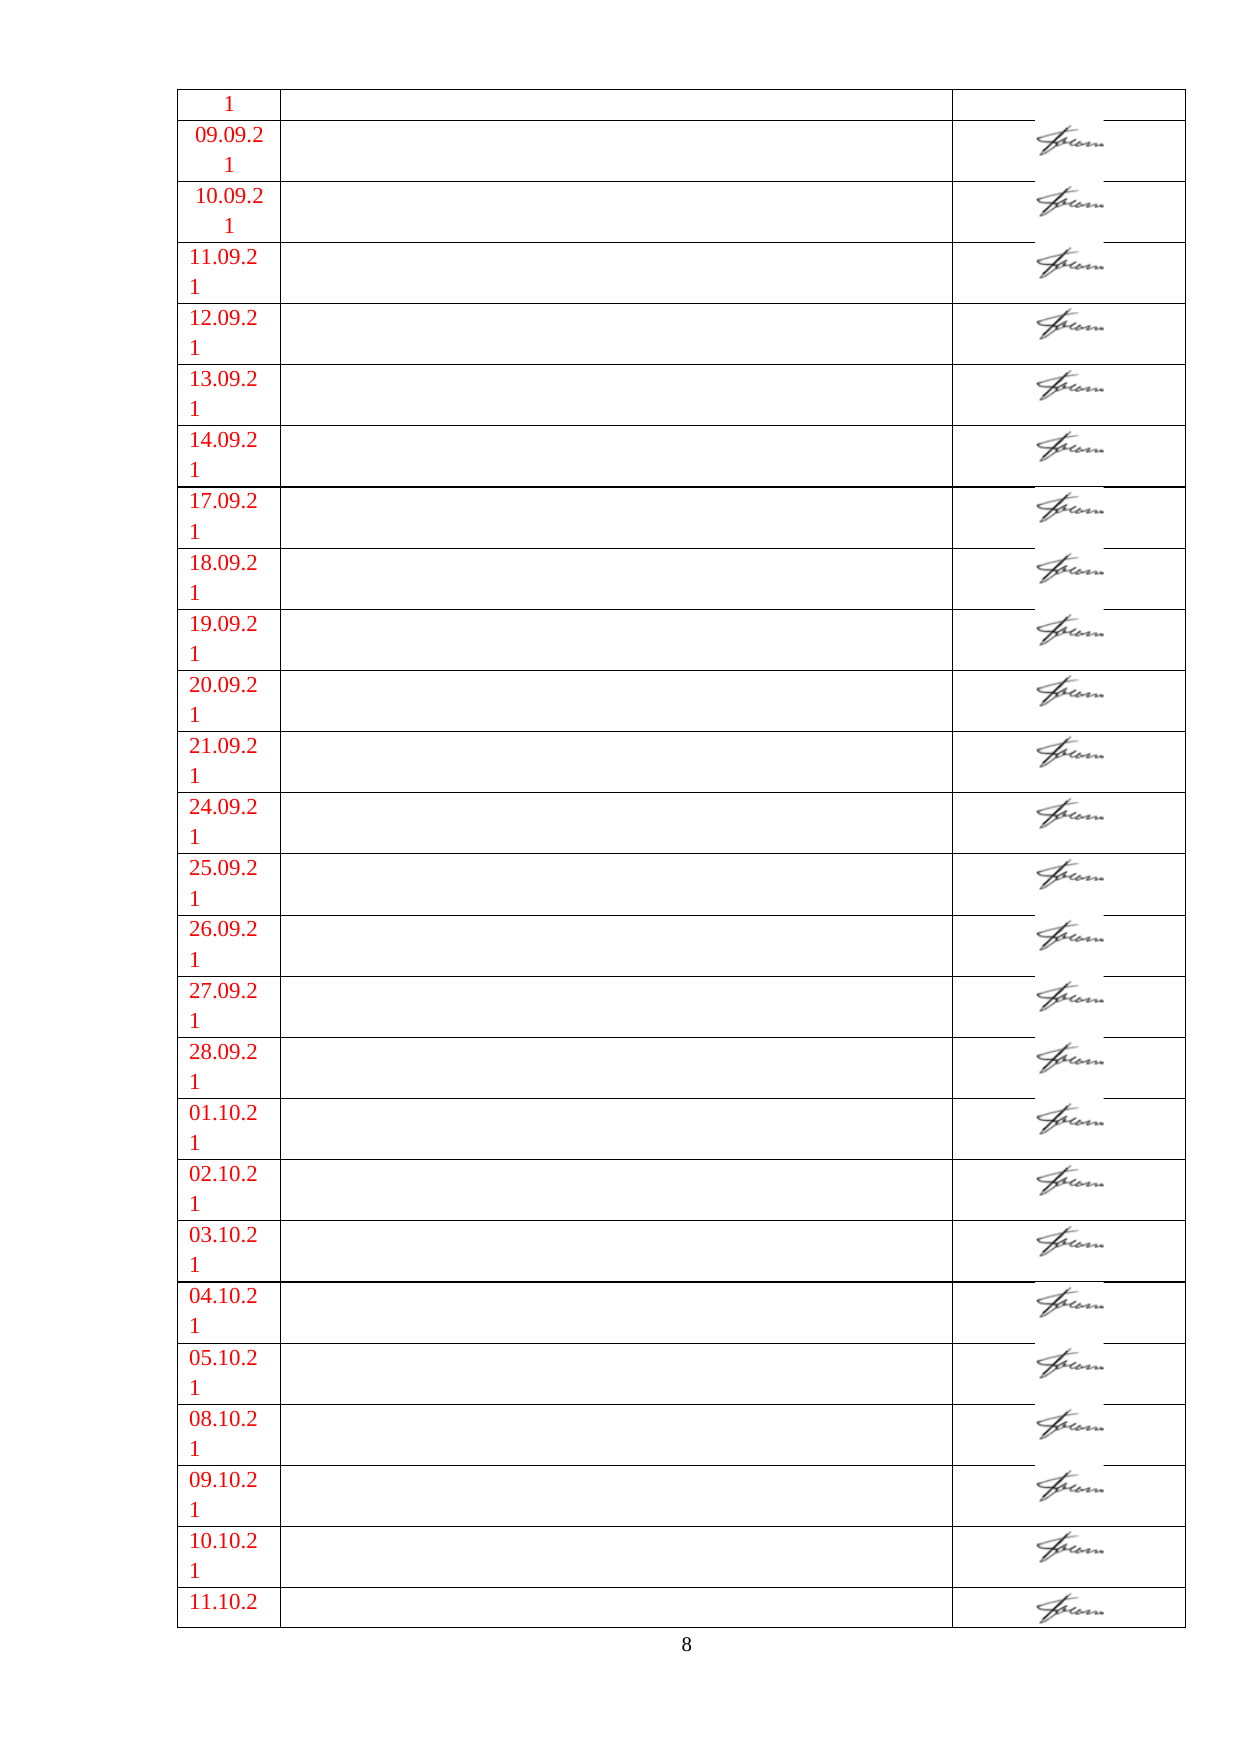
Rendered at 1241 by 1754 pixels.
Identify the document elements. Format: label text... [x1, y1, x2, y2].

table_cell [953, 182, 1185, 242]
picture [1035, 1343, 1104, 1379]
table_cell [281, 1099, 952, 1159]
picture [1035, 181, 1104, 217]
picture [1035, 1160, 1104, 1196]
picture [1035, 1221, 1104, 1257]
picture [1035, 1404, 1104, 1440]
table_cell [953, 304, 1185, 364]
table_cell [281, 121, 952, 181]
table_cell [281, 854, 952, 914]
table_cell 26.09.21 [178, 916, 280, 976]
table_cell [281, 1038, 952, 1098]
table_cell [953, 1466, 1185, 1526]
table_cell [281, 426, 952, 486]
table_cell [281, 977, 952, 1037]
picture [1035, 1098, 1104, 1135]
picture [1035, 915, 1104, 951]
table_cell 12.09.21 [178, 304, 280, 364]
table_cell [953, 1099, 1185, 1159]
table_cell [953, 365, 1185, 425]
table_cell [281, 1527, 952, 1587]
picture [1035, 1588, 1104, 1624]
table_cell [281, 793, 952, 853]
table_cell [281, 610, 952, 670]
picture [1035, 426, 1104, 462]
table_cell 11.09.21 [178, 243, 280, 303]
table_cell [953, 549, 1185, 609]
table_cell 01.10.21 [178, 1099, 280, 1159]
table_cell [953, 671, 1185, 731]
table_cell [953, 977, 1185, 1037]
picture [1035, 732, 1104, 768]
picture [1035, 487, 1104, 523]
picture [1035, 854, 1104, 890]
picture [1035, 609, 1104, 646]
table_cell [953, 488, 1185, 548]
table_cell 08.10.21 [178, 1405, 280, 1465]
picture [1035, 242, 1104, 279]
picture [1035, 304, 1104, 340]
table_cell [953, 610, 1185, 670]
table_cell [281, 1283, 952, 1342]
table_cell 10.09.21 [178, 182, 280, 242]
picture [1035, 1527, 1104, 1563]
table_cell 11.10.21 [178, 1588, 280, 1627]
table_cell [281, 1344, 952, 1404]
table_cell 03.10.21 [178, 1221, 280, 1281]
table_cell [953, 793, 1185, 853]
table_cell 05.10.21 [178, 1344, 280, 1404]
table_cell 04.10.21 [178, 1283, 280, 1342]
table_cell [953, 1588, 1185, 1627]
table_cell 20.09.21 [178, 671, 280, 731]
table_cell [281, 916, 952, 976]
table_cell [281, 671, 952, 731]
table_cell [281, 732, 952, 792]
table_cell [281, 549, 952, 609]
picture [1035, 976, 1104, 1012]
table_cell 13.09.21 [178, 365, 280, 425]
picture [1035, 1037, 1104, 1074]
table_cell [953, 90, 1185, 119]
table_cell [953, 916, 1185, 976]
picture [1035, 365, 1104, 401]
table_cell [281, 304, 952, 364]
table_cell [281, 1588, 952, 1627]
table_cell [281, 1466, 952, 1526]
table_cell 21.09.21 [178, 732, 280, 792]
table_cell [953, 1221, 1185, 1281]
table_cell [953, 732, 1185, 792]
table_cell [953, 1405, 1185, 1465]
table_cell 02.10.21 [178, 1160, 280, 1220]
table_cell [953, 426, 1185, 486]
picture [1035, 671, 1104, 707]
picture [1035, 793, 1104, 829]
table_cell 09.10.21 [178, 1466, 280, 1526]
table_cell 14.09.21 [178, 426, 280, 486]
table_cell 09.09.21 [178, 121, 280, 181]
table_cell [281, 243, 952, 303]
table_cell [281, 182, 952, 242]
table_cell 24.09.21 [178, 793, 280, 853]
table_cell [281, 1221, 952, 1281]
table_cell 19.09.21 [178, 610, 280, 670]
table_cell 25.09.21 [178, 854, 280, 914]
table_cell [953, 243, 1185, 303]
table_cell [953, 1283, 1185, 1342]
table_cell [281, 1160, 952, 1220]
table_cell [281, 365, 952, 425]
table_cell [281, 488, 952, 548]
table_cell 27.09.21 [178, 977, 280, 1037]
table_cell [281, 90, 952, 119]
table_cell [953, 854, 1185, 914]
table_cell 28.09.21 [178, 1038, 280, 1098]
table_cell [953, 1038, 1185, 1098]
table_cell [953, 1344, 1185, 1404]
table_cell 10.10.21 [178, 1527, 280, 1587]
table_cell [281, 1405, 952, 1465]
table_cell [953, 1160, 1185, 1220]
table_cell [953, 121, 1185, 181]
picture [1035, 120, 1104, 156]
picture [1035, 1282, 1104, 1318]
picture [1035, 1465, 1104, 1502]
table_cell 17.09.21 [178, 488, 280, 548]
table_cell 08.09.21 [178, 90, 280, 119]
picture [1035, 548, 1104, 584]
table_cell 18.09.21 [178, 549, 280, 609]
table_cell [953, 1527, 1185, 1587]
